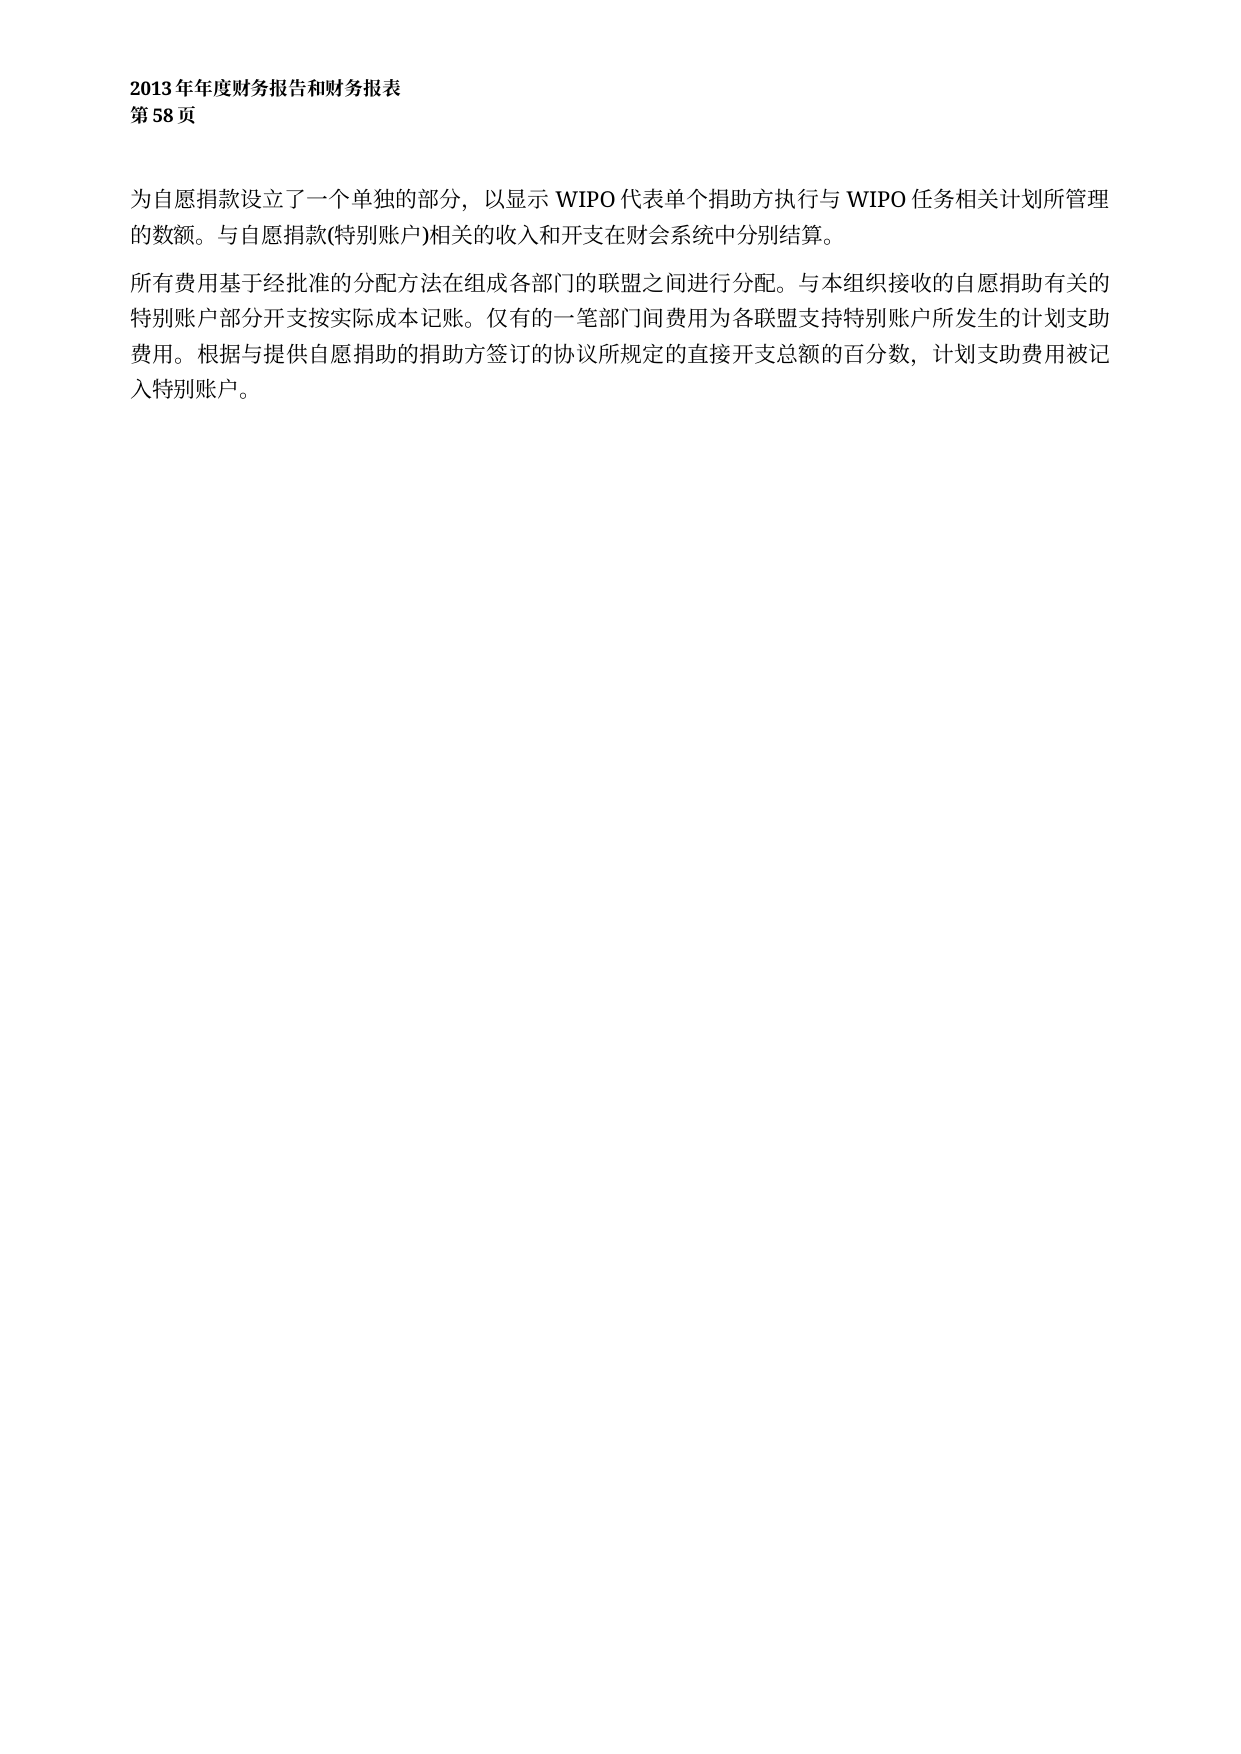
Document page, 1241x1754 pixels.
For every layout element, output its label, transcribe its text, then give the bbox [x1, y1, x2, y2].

text 所有费用基于经批准的分配方法在组成各部门的联盟之间进行分配。与本组织接收的自愿捐助有关的特别账户部分开支按实际成本记账。仅有的一笔部门间费用为各联盟支持特别账户所发生的计划支助费用。根据与提供自愿捐助的捐助方签订的协议所规定的直接开支总额的百分数，计划支助费用被记入特别账户。 [130, 262, 1110, 404]
text 为自愿捐款设立了一个单独的部分，以显示WIPO代表单个捐助方执行与WIPO任务相关计划所管理的数额。与自愿捐款(特别账户)相关的收入和开支在财会系统中分别结算。 [130, 179, 1110, 250]
